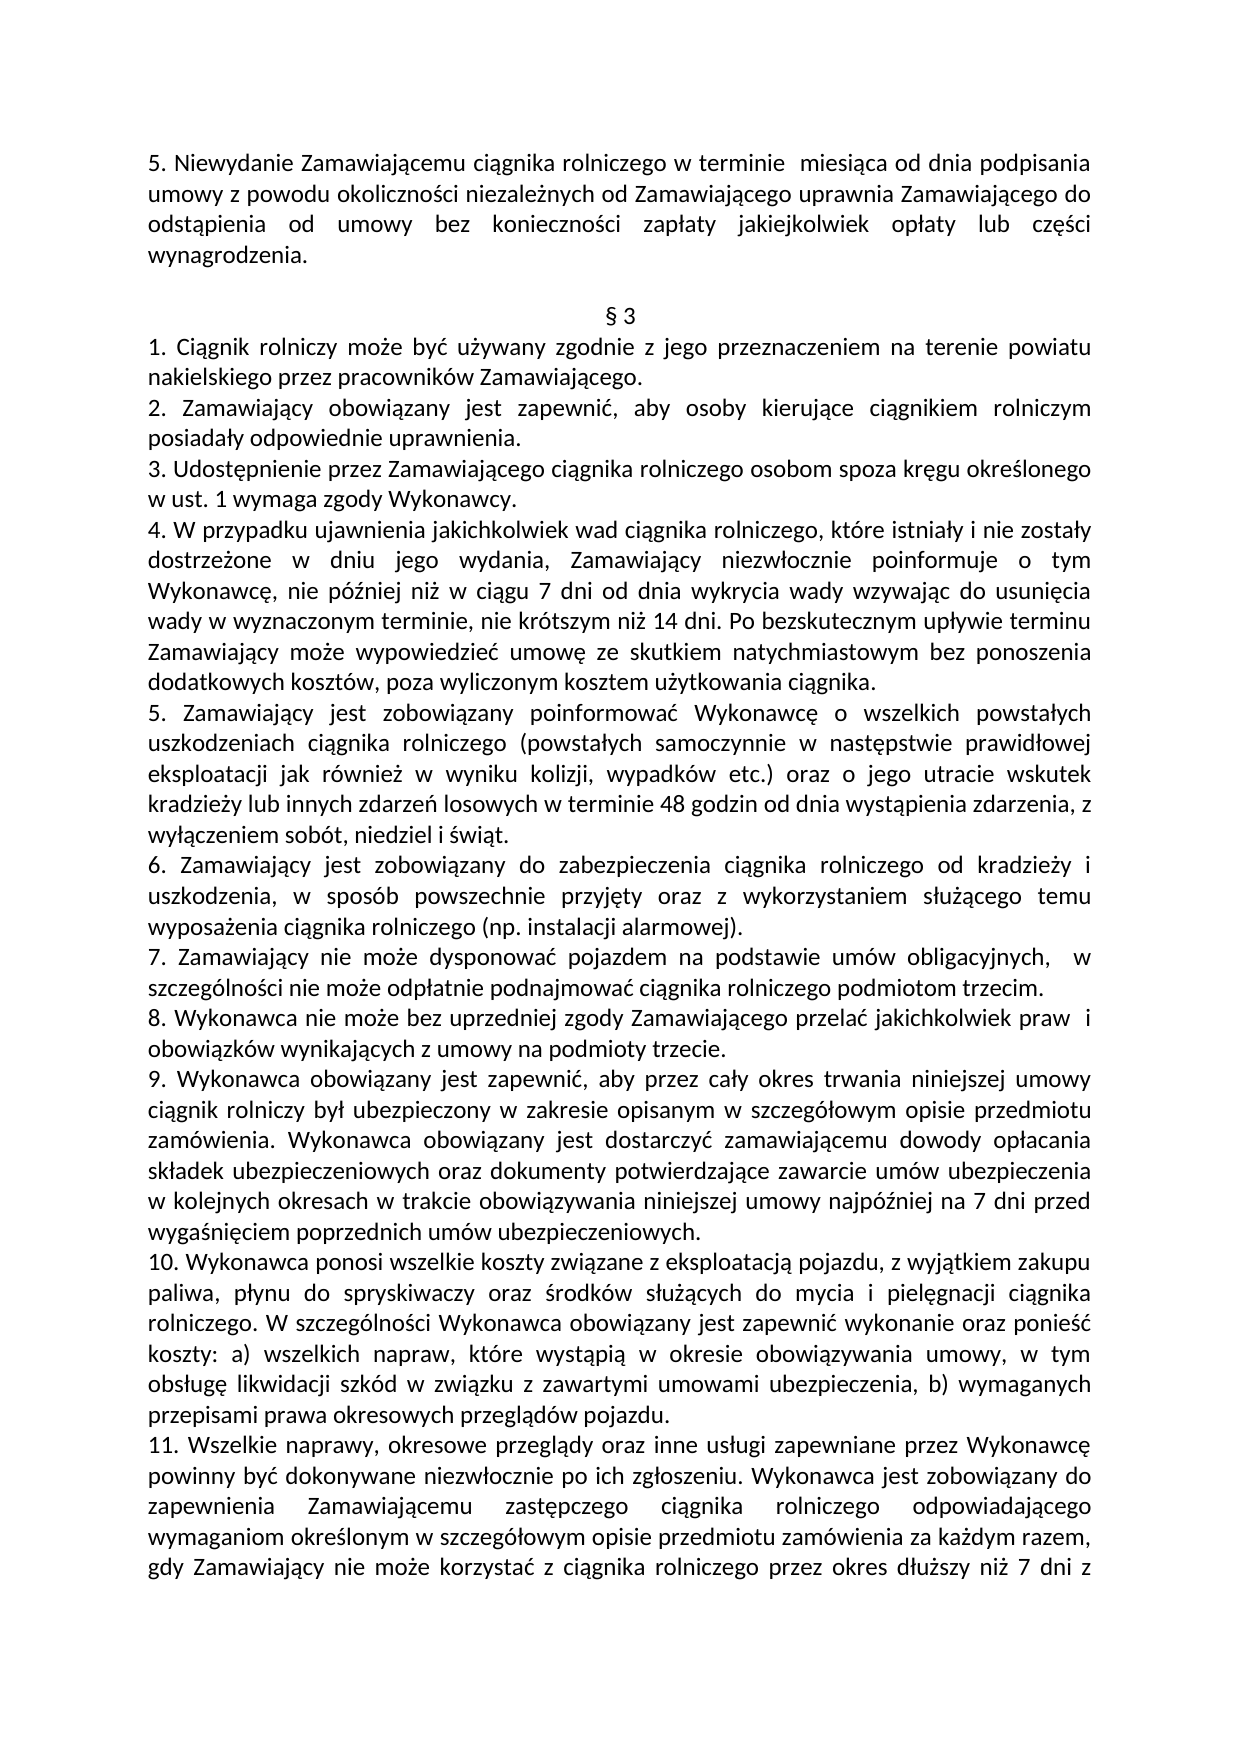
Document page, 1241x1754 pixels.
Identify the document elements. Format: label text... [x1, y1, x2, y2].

text 10. Wykonawca ponosi wszelkie koszty związane z eksploatacją pojazdu, z wyjątkiem zakupu paliwa, płynu do spryskiwaczy oraz środków służących do mycia i pielęgnacji ciągnika rolniczego. W szczególności Wykonawca obowiązany jest zapewnić wykonanie oraz ponieść koszty: a) wszelkich napraw, które wystąpią w okresie obowiązywania umowy, w tym obsługę likwidacji szkód w związku z zawartymi umowami ubezpieczenia, b) wymaganych przepisami prawa okresowych przeglądów pojazdu. [148, 1246, 1093, 1429]
text 3. Udostępnienie przez Zamawiającego ciągnika rolniczego osobom spoza kręgu określonego w ust. 1 wymaga zgody Wykonawcy. [148, 453, 1093, 514]
text 8. Wykonawca nie może bez uprzedniej zgody Zamawiającego przelać jakichkolwiek praw i obowiązków wynikających z umowy na podmioty trzecie. [148, 1002, 1093, 1063]
text 7. Zamawiający nie może dysponować pojazdem na podstawie umów obligacyjnych, w szczególności nie może odpłatnie podnajmować ciągnika rolniczego podmiotom trzecim. [148, 941, 1093, 1002]
text 2. Zamawiający obowiązany jest zapewnić, aby osoby kierujące ciągnikiem rolniczym posiadały odpowiednie uprawnienia. [148, 392, 1093, 453]
text 9. Wykonawca obowiązany jest zapewnić, aby przez cały okres trwania niniejszej umowy ciągnik rolniczy był ubezpieczony w zakresie opisanym w szczegółowym opisie przedmiotu zamówienia. Wykonawca obowiązany jest dostarczyć zamawiającemu dowody opłacania składek ubezpieczeniowych oraz dokumenty potwierdzające zawarcie umów ubezpieczenia w kolejnych okresach w trakcie obowiązywania niniejszej umowy najpóźniej na 7 dni przed wygaśnięciem poprzednich umów ubezpieczeniowych. [148, 1063, 1093, 1246]
text § 3 [148, 300, 1093, 331]
text 1. Ciągnik rolniczy może być używany zgodnie z jego przeznaczeniem na terenie powiatu nakielskiego przez pracowników Zamawiającego. [148, 331, 1093, 392]
text 5. Zamawiający jest zobowiązany poinformować Wykonawcę o wszelkich powstałych uszkodzeniach ciągnika rolniczego (powstałych samoczynnie w następstwie prawidłowej eksploatacji jak również w wyniku kolizji, wypadków etc.) oraz o jego utracie wskutek kradzieży lub innych zdarzeń losowych w terminie 48 godzin od dnia wystąpienia zdarzenia, z wyłączeniem sobót, niedziel i świąt. [148, 697, 1093, 849]
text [148, 1429, 1093, 1582]
text 4. W przypadku ujawnienia jakichkolwiek wad ciągnika rolniczego, które istniały i nie zostały dostrzeżone w dniu jego wydania, Zamawiający niezwłocznie poinformuje o tym Wykonawcę, nie później niż w ciągu 7 dni od dnia wykrycia wady wzywając do usunięcia wady w wyznaczonym terminie, nie krótszym niż 14 dni. Po bezskutecznym upływie terminu Zamawiający może wypowiedzieć umowę ze skutkiem natychmiastowym bez ponoszenia dodatkowych kosztów, poza wyliczonym kosztem użytkowania ciągnika. [148, 514, 1093, 697]
text 6. Zamawiający jest zobowiązany do zabezpieczenia ciągnika rolniczego od kradzieży i uszkodzenia, w sposób powszechnie przyjęty oraz z wykorzystaniem służącego temu wyposażenia ciągnika rolniczego (np. instalacji alarmowej). [148, 849, 1093, 941]
text 5. Niewydanie Zamawiającemu ciągnika rolniczego w terminie miesiąca od dnia podpisania umowy z powodu okoliczności niezależnych od Zamawiającego uprawnia Zamawiającego do odstąpienia od umowy bez konieczności zapłaty jakiejkolwiek opłaty lub części wynagrodzenia. [148, 148, 1093, 270]
